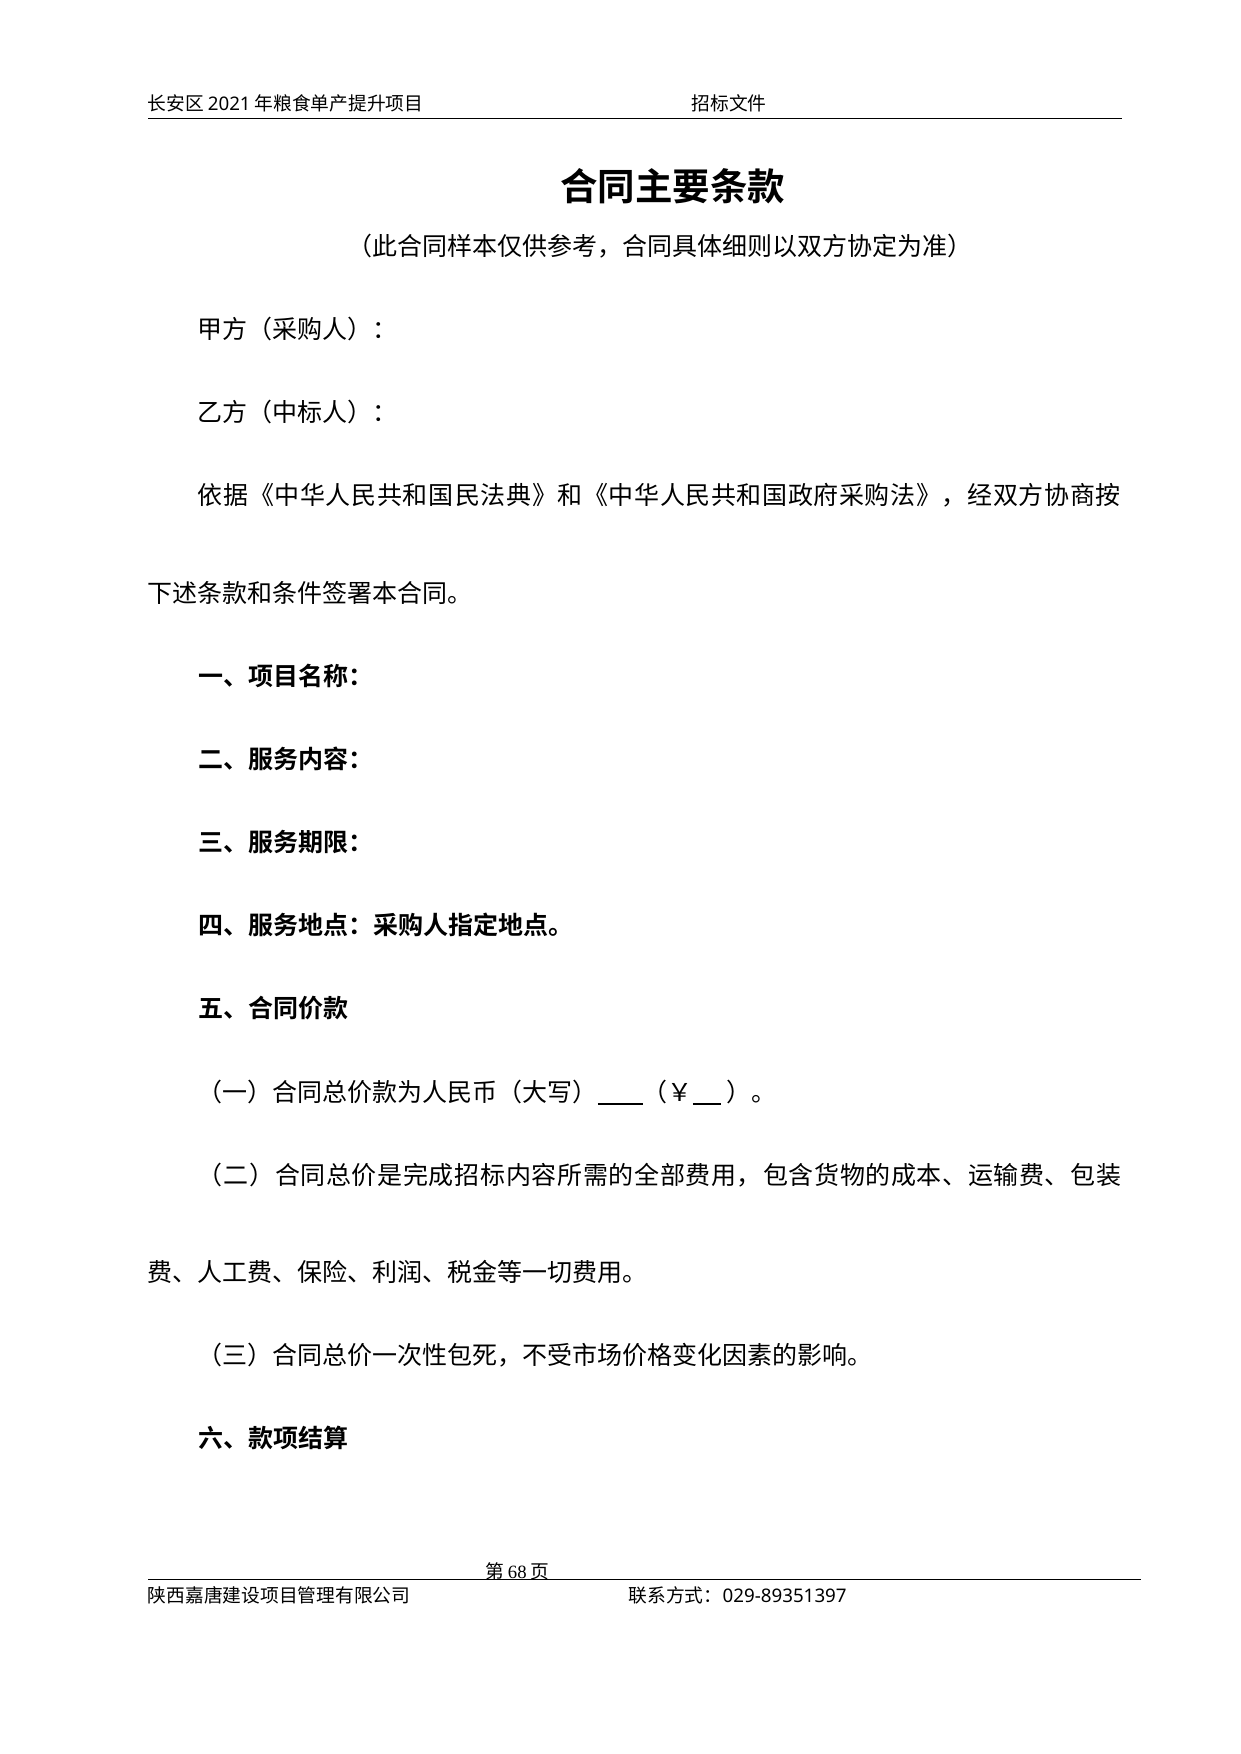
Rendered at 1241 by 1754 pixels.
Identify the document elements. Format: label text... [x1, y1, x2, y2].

text 乙方（中标人）： [148, 378, 1122, 443]
text 四、服务地点：采购人指定地点。 [148, 891, 1122, 956]
text 甲方（采购人）： [148, 295, 1122, 360]
text 五、合同价款 [148, 974, 1122, 1039]
text （一）合同总价款为人民币（大写） （￥ ）。 [148, 1058, 1122, 1123]
text 三、服务期限： [148, 808, 1122, 873]
text 一、项目名称： [148, 642, 1122, 707]
text （三）合同总价一次性包死，不受市场价格变化因素的影响。 [148, 1321, 1122, 1386]
text 依据《中华人民共和国民法典》和《中华人民共和国政府采购法》，经双方协商按下述条款和条件签署本合同。 [148, 461, 1122, 624]
text 六、款项结算 [148, 1404, 1122, 1469]
text 合同主要条款 [148, 154, 1122, 212]
text 二、服务内容： [148, 725, 1122, 790]
text （此合同样本仅供参考，合同具体细则以双方协定为准） [148, 212, 1122, 277]
text （二）合同总价是完成招标内容所需的全部费用，包含货物的成本、运输费、包装费、人工费、保险、利润、税金等一切费用。 [148, 1141, 1122, 1303]
